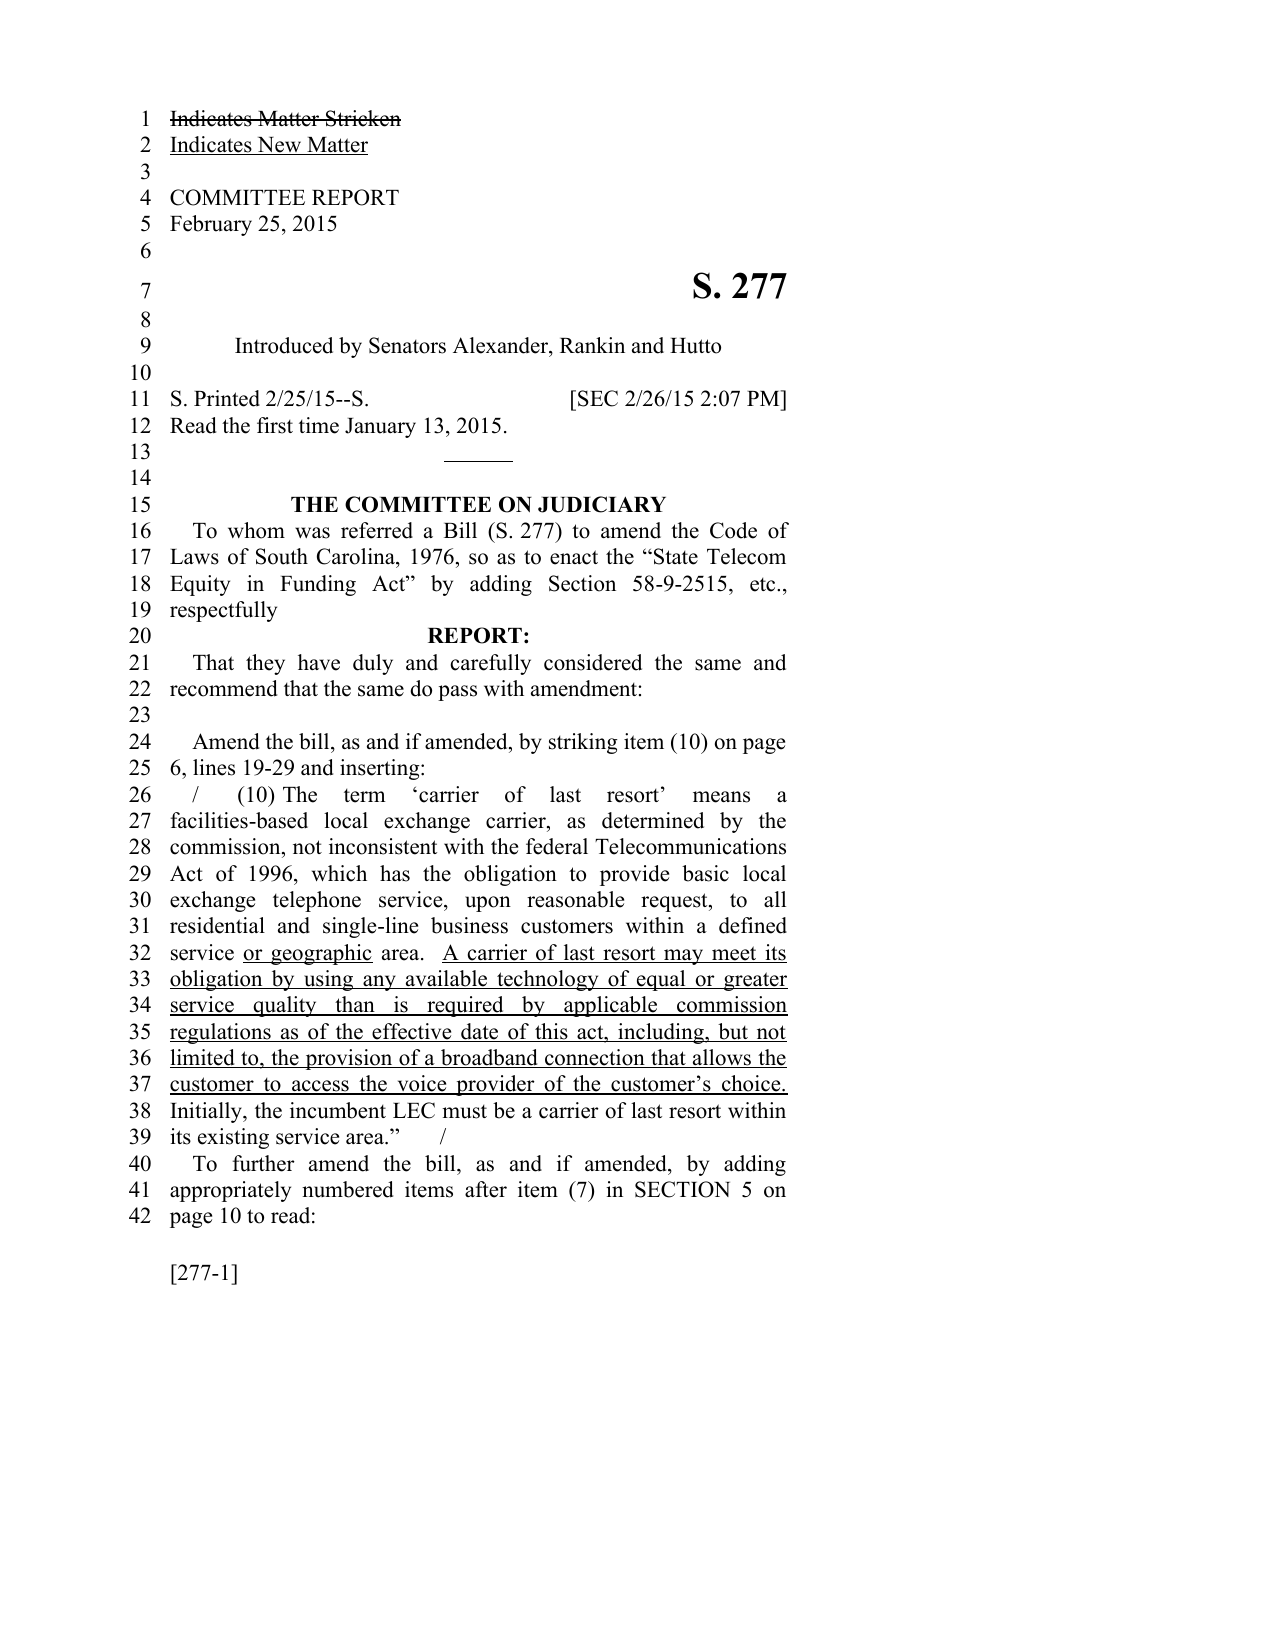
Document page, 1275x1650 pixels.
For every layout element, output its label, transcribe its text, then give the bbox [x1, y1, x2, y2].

text Amend the bill, as and if amended, by striking item (10) on page 6, lines 19-29 and inserting: [169, 728, 787, 781]
text REPORT: [169, 622, 787, 649]
text Introduced by Senators Alexander, Rankin and Hutto [169, 333, 787, 359]
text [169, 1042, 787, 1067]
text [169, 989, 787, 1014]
text To further amend the bill, as and if amended, by adding appropriately numbered items after item (7) in SECTION 5 on page 10 to read: [169, 1149, 787, 1229]
text THE COMMITTEE ON JUDICIARY [169, 491, 787, 517]
text To whom was referred a Bill (S. 277) to amend the Code of Laws of South Carolina, 1976, so as to enact the “State Telecom Equity in Funding Act” by adding Section 58-9-2515, etc., respectfully [169, 517, 787, 622]
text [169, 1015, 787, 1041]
text February 25, 2015 [169, 210, 787, 237]
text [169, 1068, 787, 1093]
text S. 277 [169, 263, 787, 306]
text / (10) The term ‘carrier of last resort’ means a facilities-based local exchange carrier, as determined by the commission, not inconsistent with the federal Telecommunications Act of 1996, which has the obligation to provide basic local exchange telephone service, upon reasonable request, to all residential and single-line business customers within a defined service or geographic area. A carrier of last resort may meet its obligation by using any available technology of equal or greater service quality than is required by applicable commission regulations as of the effective date of this act, including, but not limited to, the provision of a broadband connection that allows the customer to access the voice provider of the customer’s choice. Initially, the incumbent LEC must be a carrier of last resort within its existing service area.” / [169, 781, 787, 988]
text Indicates New Matter [169, 131, 787, 158]
text Read the first time January 13, 2015. [169, 412, 787, 438]
text Indicates Matter Stricken [169, 105, 787, 131]
text COMMITTEE REPORT [169, 184, 787, 210]
text That they have duly and carefully considered the same and recommend that the same do pass with amendment: [169, 649, 787, 702]
text S. Printed 2/25/15--S. [SEC 2/26/15 2:07 PM] [169, 385, 787, 412]
